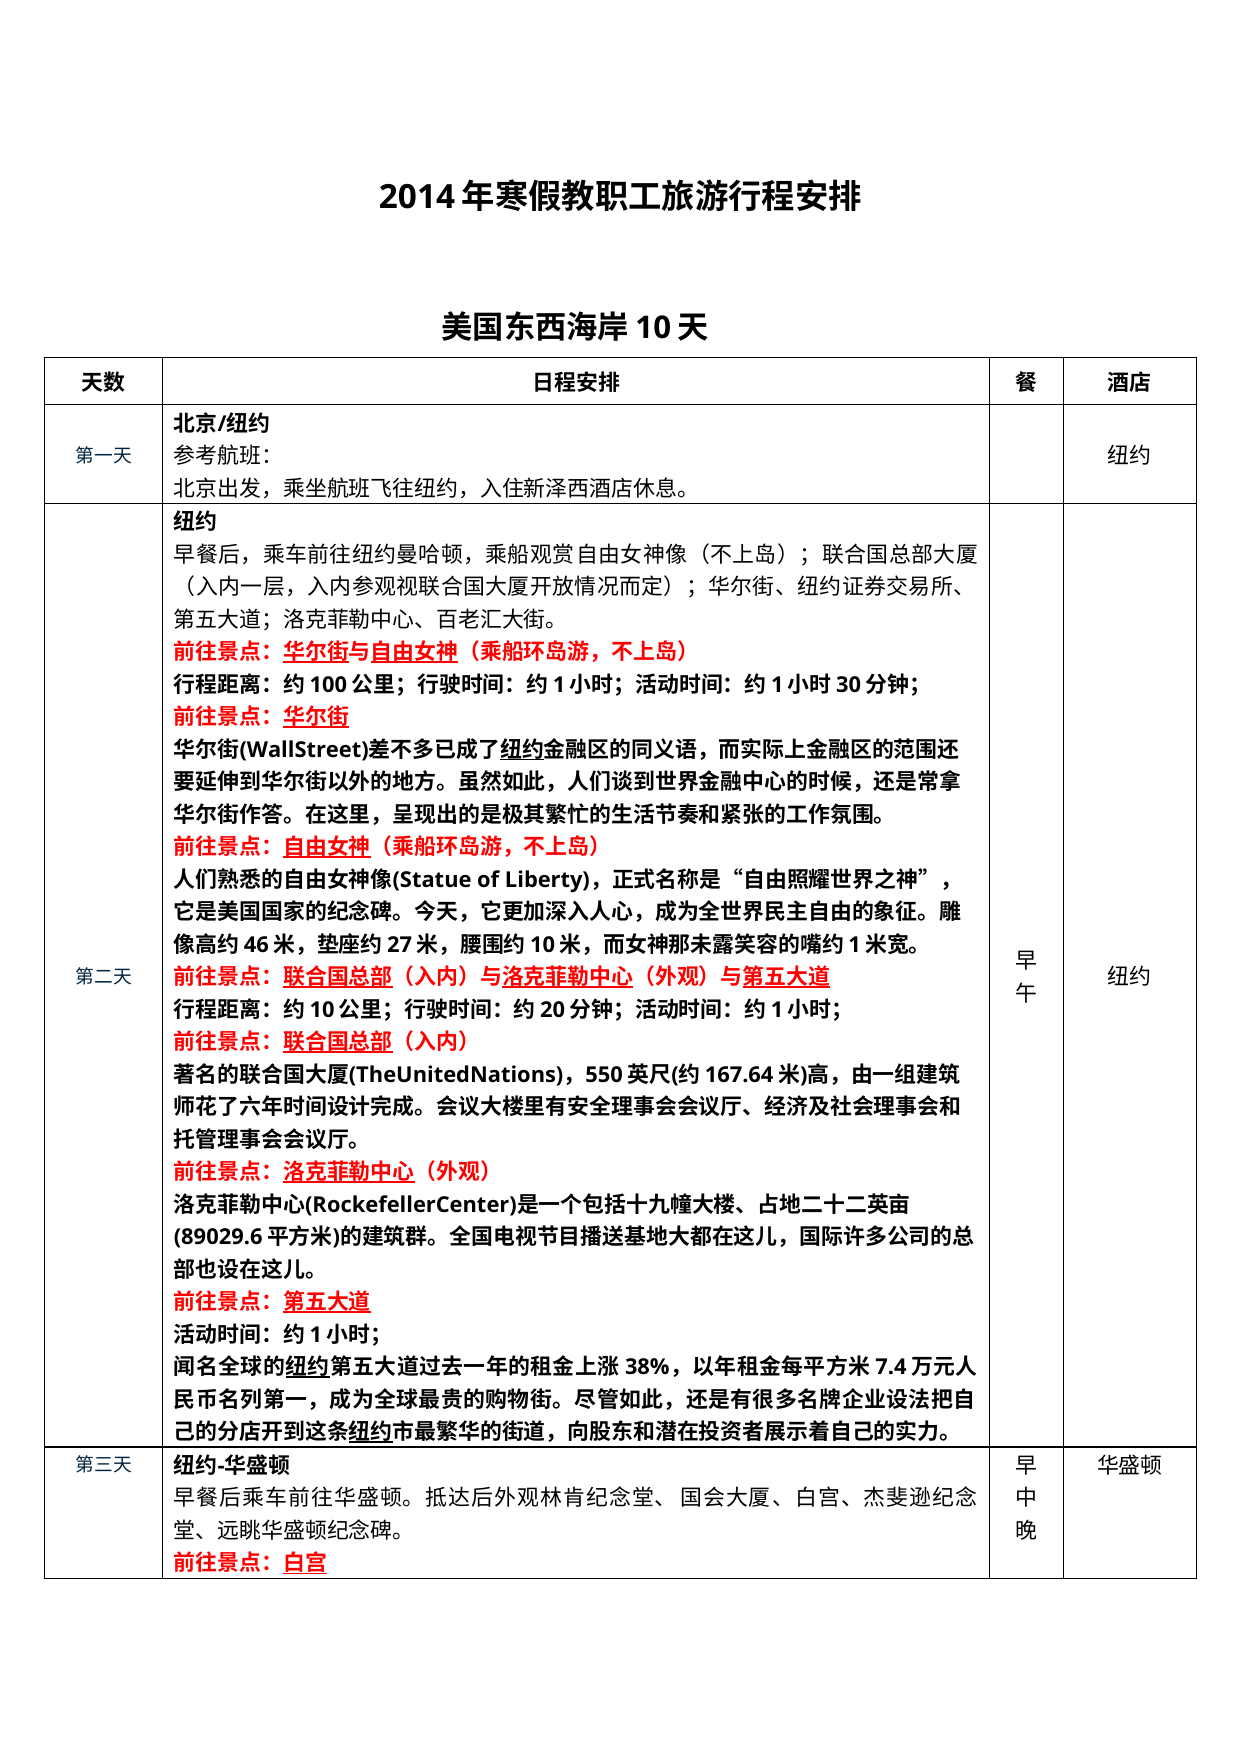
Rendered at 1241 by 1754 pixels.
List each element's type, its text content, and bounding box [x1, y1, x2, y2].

table_header 日程安排 [163, 358, 989, 404]
table_header 酒店 [1064, 358, 1196, 404]
table_cell 纽约 [1064, 405, 1196, 503]
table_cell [163, 1448, 989, 1577]
table_cell 早 午 [990, 504, 1063, 1446]
table_cell 第一天 [45, 405, 162, 503]
table_cell 第二天 [45, 504, 162, 1446]
list 美国东西海岸10天 [253, 292, 1053, 357]
table_cell 华盛顿 [1064, 1448, 1196, 1577]
table_cell 早 中 晚 [990, 1448, 1063, 1577]
table_cell [990, 405, 1063, 503]
table_cell 纽约 [1064, 504, 1196, 1446]
table_cell 第三天 [45, 1448, 162, 1577]
text 2014年寒假教职工旅游行程安排 [187, 162, 1053, 227]
table_cell 北京/纽约 参考航班： 北京出发，乘坐航班飞往纽约，入住新泽西酒店休息。 [163, 405, 989, 503]
table_header 餐 [990, 358, 1063, 404]
table_header 天数 [45, 358, 162, 404]
table_cell 纽约 早餐后，乘车前往纽约曼哈顿，乘船观赏自由女神像（不上岛）；联合国总部大厦（入内一层，入内参观视联合国大厦开放情况而定）；华尔街、纽约证券交易所、第五大道；洛克菲勒中心、百老汇大街。 前往景点：华尔街与自由女神（乘船环岛游，不上岛） 行程距离：约100公里；行驶时间：约1小时；活动时间：约1小时30分钟； 前往景点：华尔街 华尔街(WallStreet)差不多已成了纽约金融区的同义语，而实际上金融区的范围还要延伸到华尔街以外的地方。虽然如此，人们谈到世界金融中心的时候，还是常拿华尔街作答。在这里，呈现出的是极其繁忙的生活节奏和紧张的工作氛围。 前往景点：自由女神（乘船环岛游，不上岛） 人们熟悉的自由女神像(Statue of Liberty)，正式名称是“自由照耀世界之神”，它是美国国家的纪念碑。今天，它更加深入人心，成为全世界民主自由的象征。雕像高约46米，垫座约27米，腰围约10米，而女神那未露笑容的嘴约1米宽。 前往景点：联合国总部（入内）与洛克菲勒中心（外观）与第五大道 行程距离：约10公里；行驶时间：约20分钟；活动时间：约1小时； 前往景点：联合国总部（入内） 著名的联合国大厦(TheUnitedNations)，550英尺(约167.64米)高，由一组建筑师花了六年时间设计完成。会议大楼里有安全理事会会议厅、经济及社会理事会和托管理事会会议厅。 前往景点：洛克菲勒中心（外观） 洛克菲勒中心(RockefellerCenter)是一个包括十九幢大楼、占地二十二英亩(89029.6平方米)的建筑群。全国电视节目播送基地大都在这儿，国际许多公司的总部也设在这儿。 前往景点：第五大道 活动时间：约1小时； 闻名全球的纽约第五大道过去一年的租金上涨38%，以年租金每平方米7.4万元人民币名列第一，成为全球最贵的购物街。尽管如此，还是有很多名牌企业设法把自己的分店开到这条纽约市最繁华的街道，向股东和潜在投资者展示着自己的实力。 [163, 504, 989, 1446]
